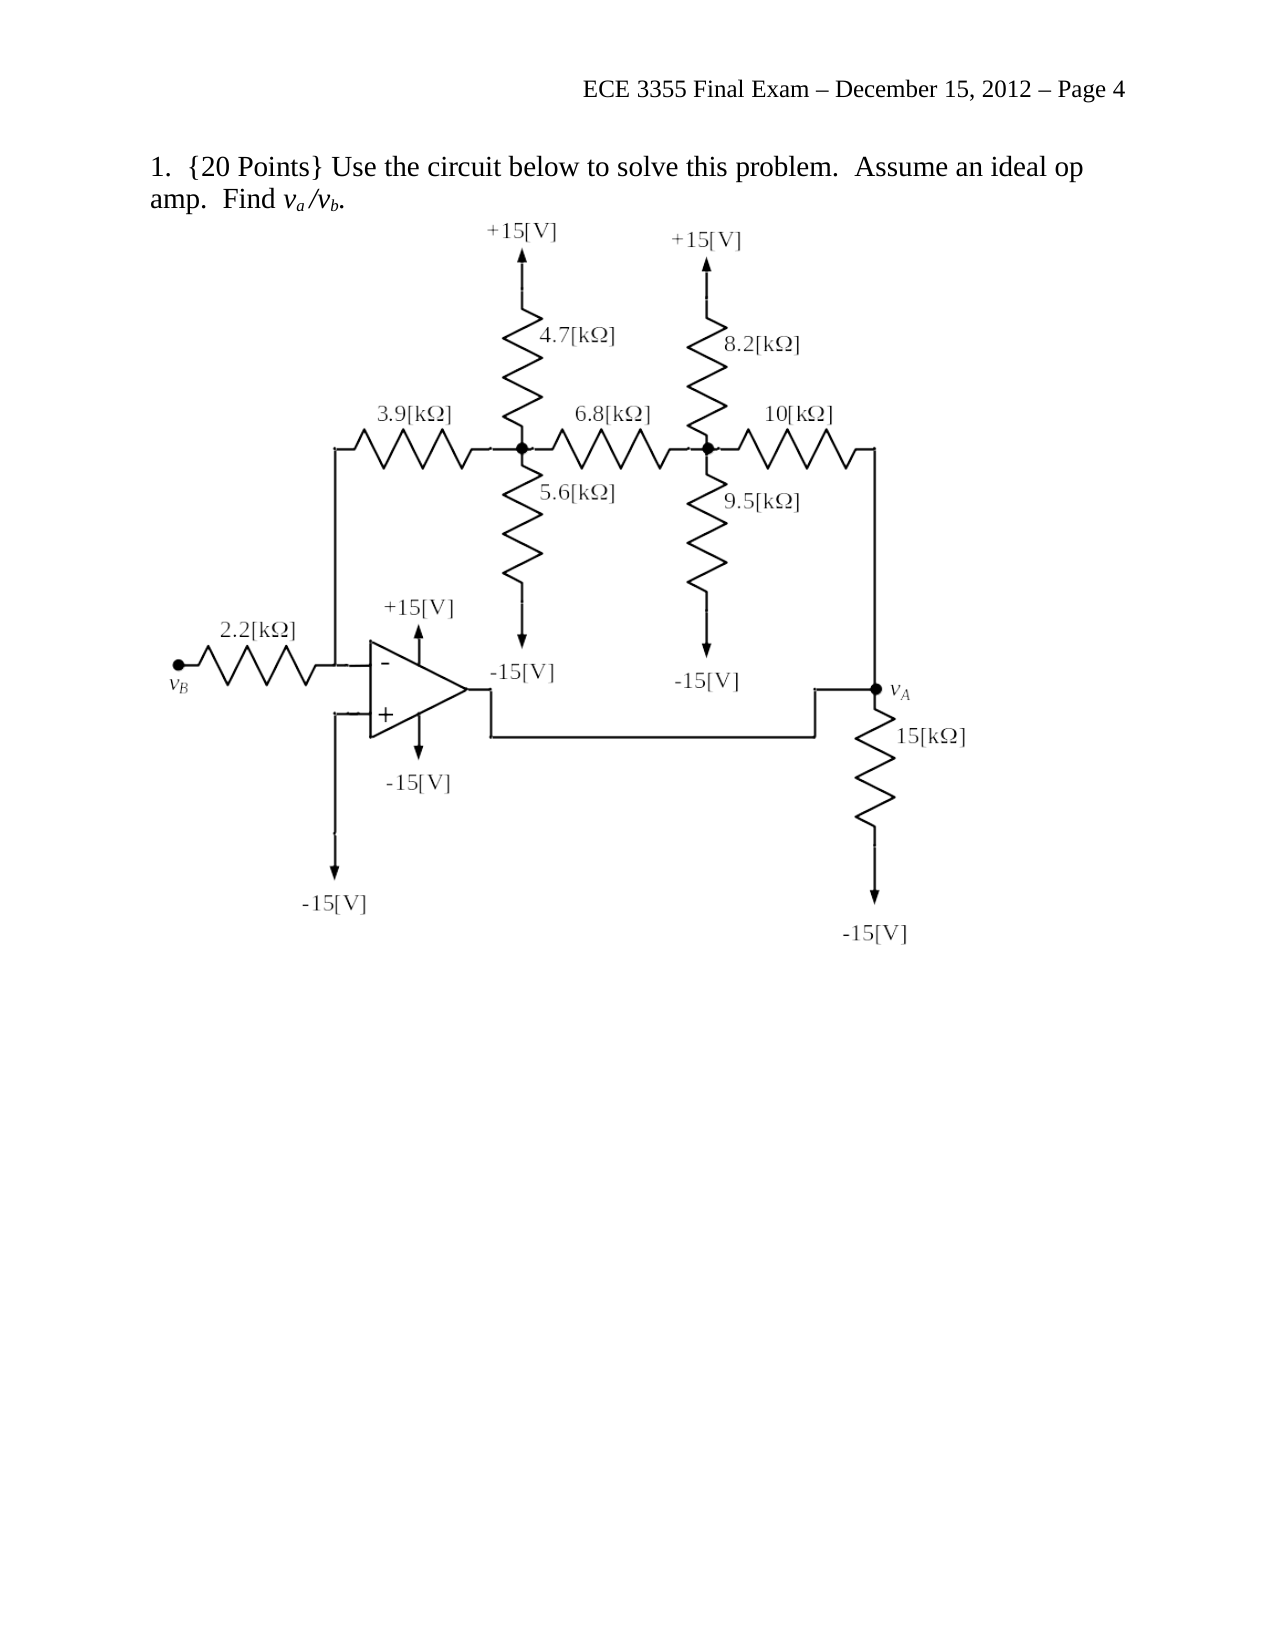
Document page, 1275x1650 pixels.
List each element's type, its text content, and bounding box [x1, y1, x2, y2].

text 1. {20 Points} Use the circuit below to solve this problem. Assume an ideal op amp. Find va /vb. [150, 150, 1125, 215]
